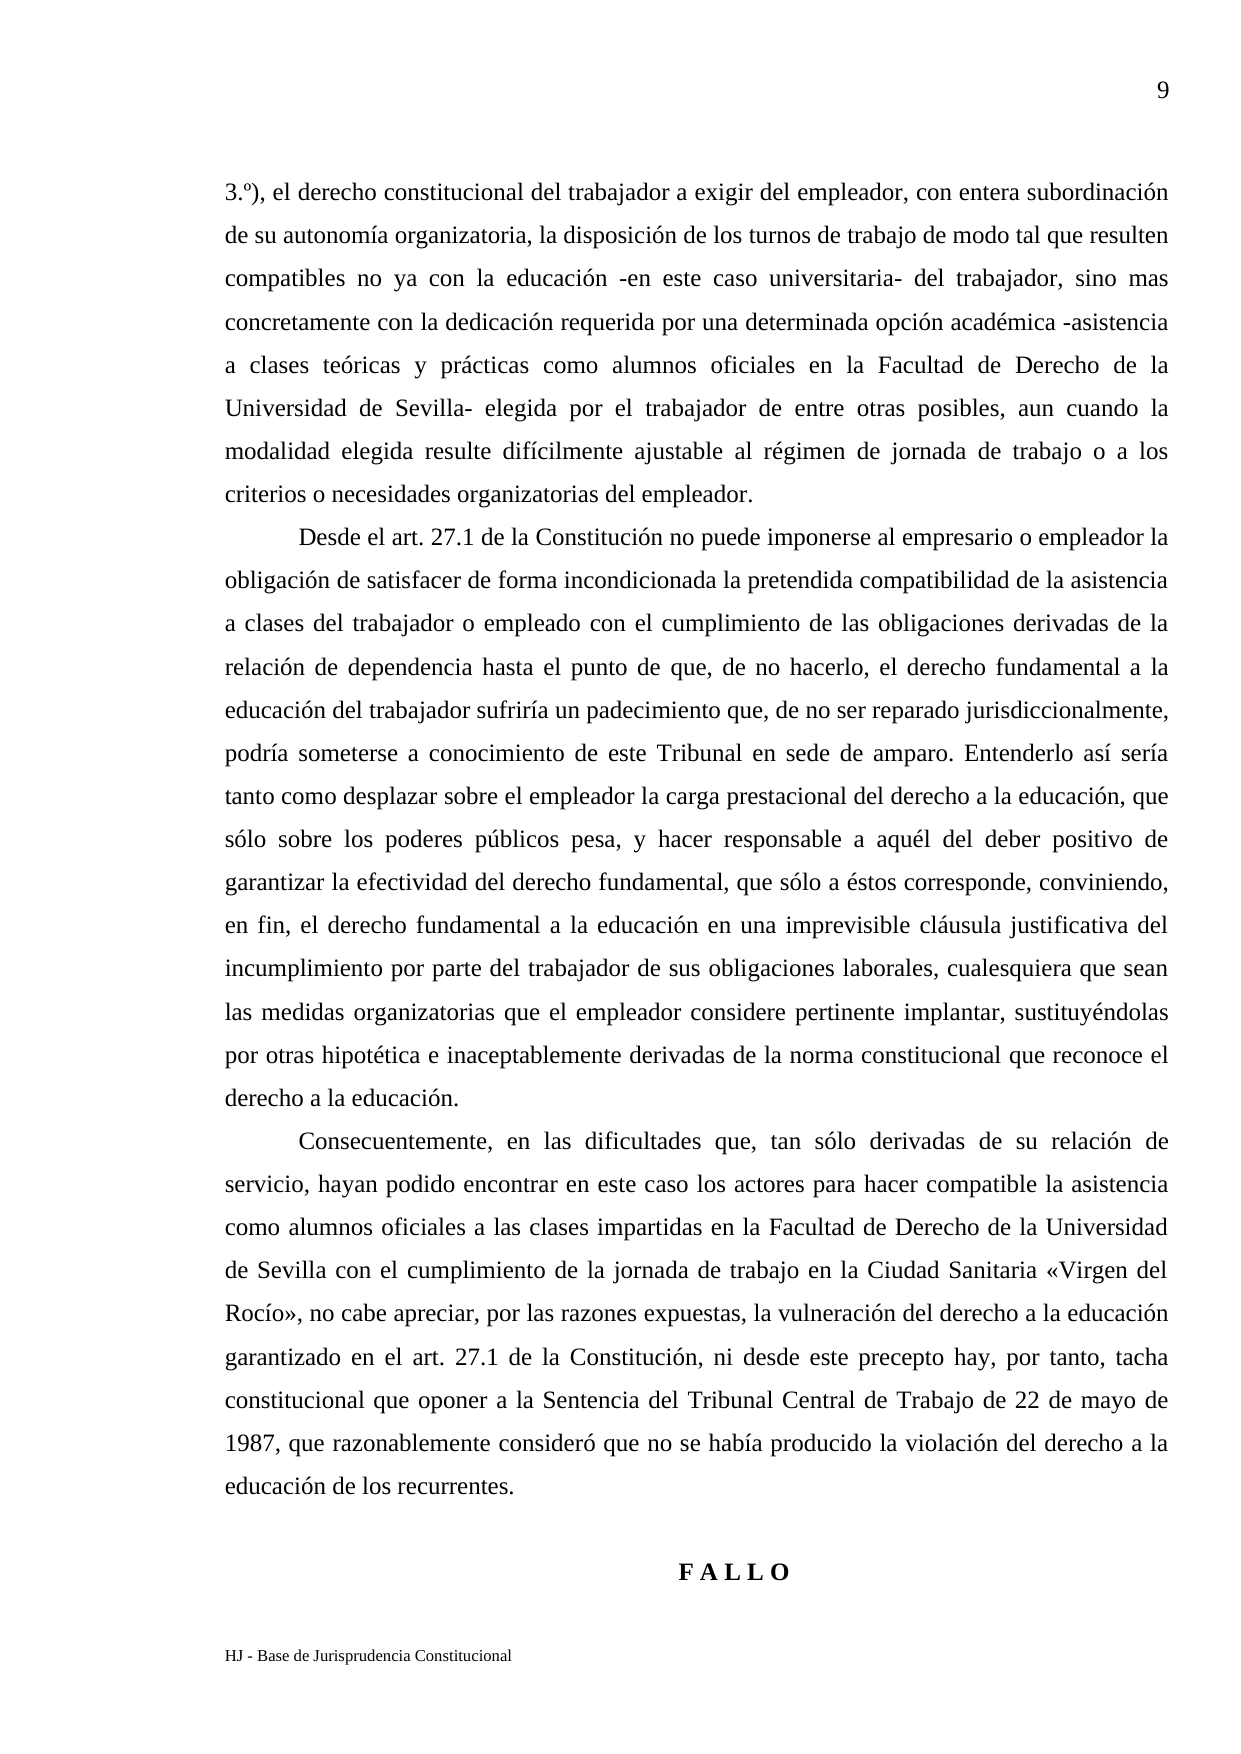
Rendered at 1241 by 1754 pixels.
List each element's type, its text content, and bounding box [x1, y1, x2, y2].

text Consecuentemente, en las dificultades que, tan sólo derivadas de su relación de servicio, hayan podido encontrar en este caso los actores para hacer compatible la asistencia como alumnos oficiales a las clases impartidas en la Facultad de Derecho de la Universidad de Sevilla con el cumplimiento de la jornada de trabajo en la Ciudad Sanitaria «Virgen del Rocío», no cabe apreciar, por las razones expuestas, la vulneración del derecho a la educación garantizado en el art. 27.1 de la Constitución, ni desde este precepto hay, por tanto, tacha constitucional que oponer a la Sentencia del Tribunal Central de Trabajo de 22 de mayo de 1987, que razonablemente consideró que no se había producido la violación del derecho a la educación de los recurrentes. [224, 1126, 1169, 1500]
text Desde el art. 27.1 de la Constitución no puede imponerse al empresario o empleador la obligación de satisfacer de forma incondicionada la pretendida compatibilidad de la asistencia a clases del trabajador o empleado con el cumplimiento de las obligaciones derivadas de la relación de dependencia hasta el punto de que, de no hacerlo, el derecho fundamental a la educación del trabajador sufriría un padecimiento que, de no ser reparado jurisdiccionalmente, podría someterse a conocimiento de este Tribunal en sede de amparo. Entenderlo así sería tanto como desplazar sobre el empleador la carga prestacional del derecho a la educación, que sólo sobre los poderes públicos pesa, y hacer responsable a aquél del deber positivo de garantizar la efectividad del derecho fundamental, que sólo a éstos corresponde, conviniendo, en fin, el derecho fundamental a la educación en una imprevisible cláusula justificativa del incumplimiento por parte del trabajador de sus obligaciones laborales, cualesquiera que sean las medidas organizatorias que el empleador considere pertinente implantar, sustituyéndolas por otras hipotética e inaceptablemente derivadas de la norma constitucional que reconoce el derecho a la educación. [224, 522, 1169, 1112]
subtitle F A L L O [224, 1557, 1169, 1586]
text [224, 177, 1169, 508]
